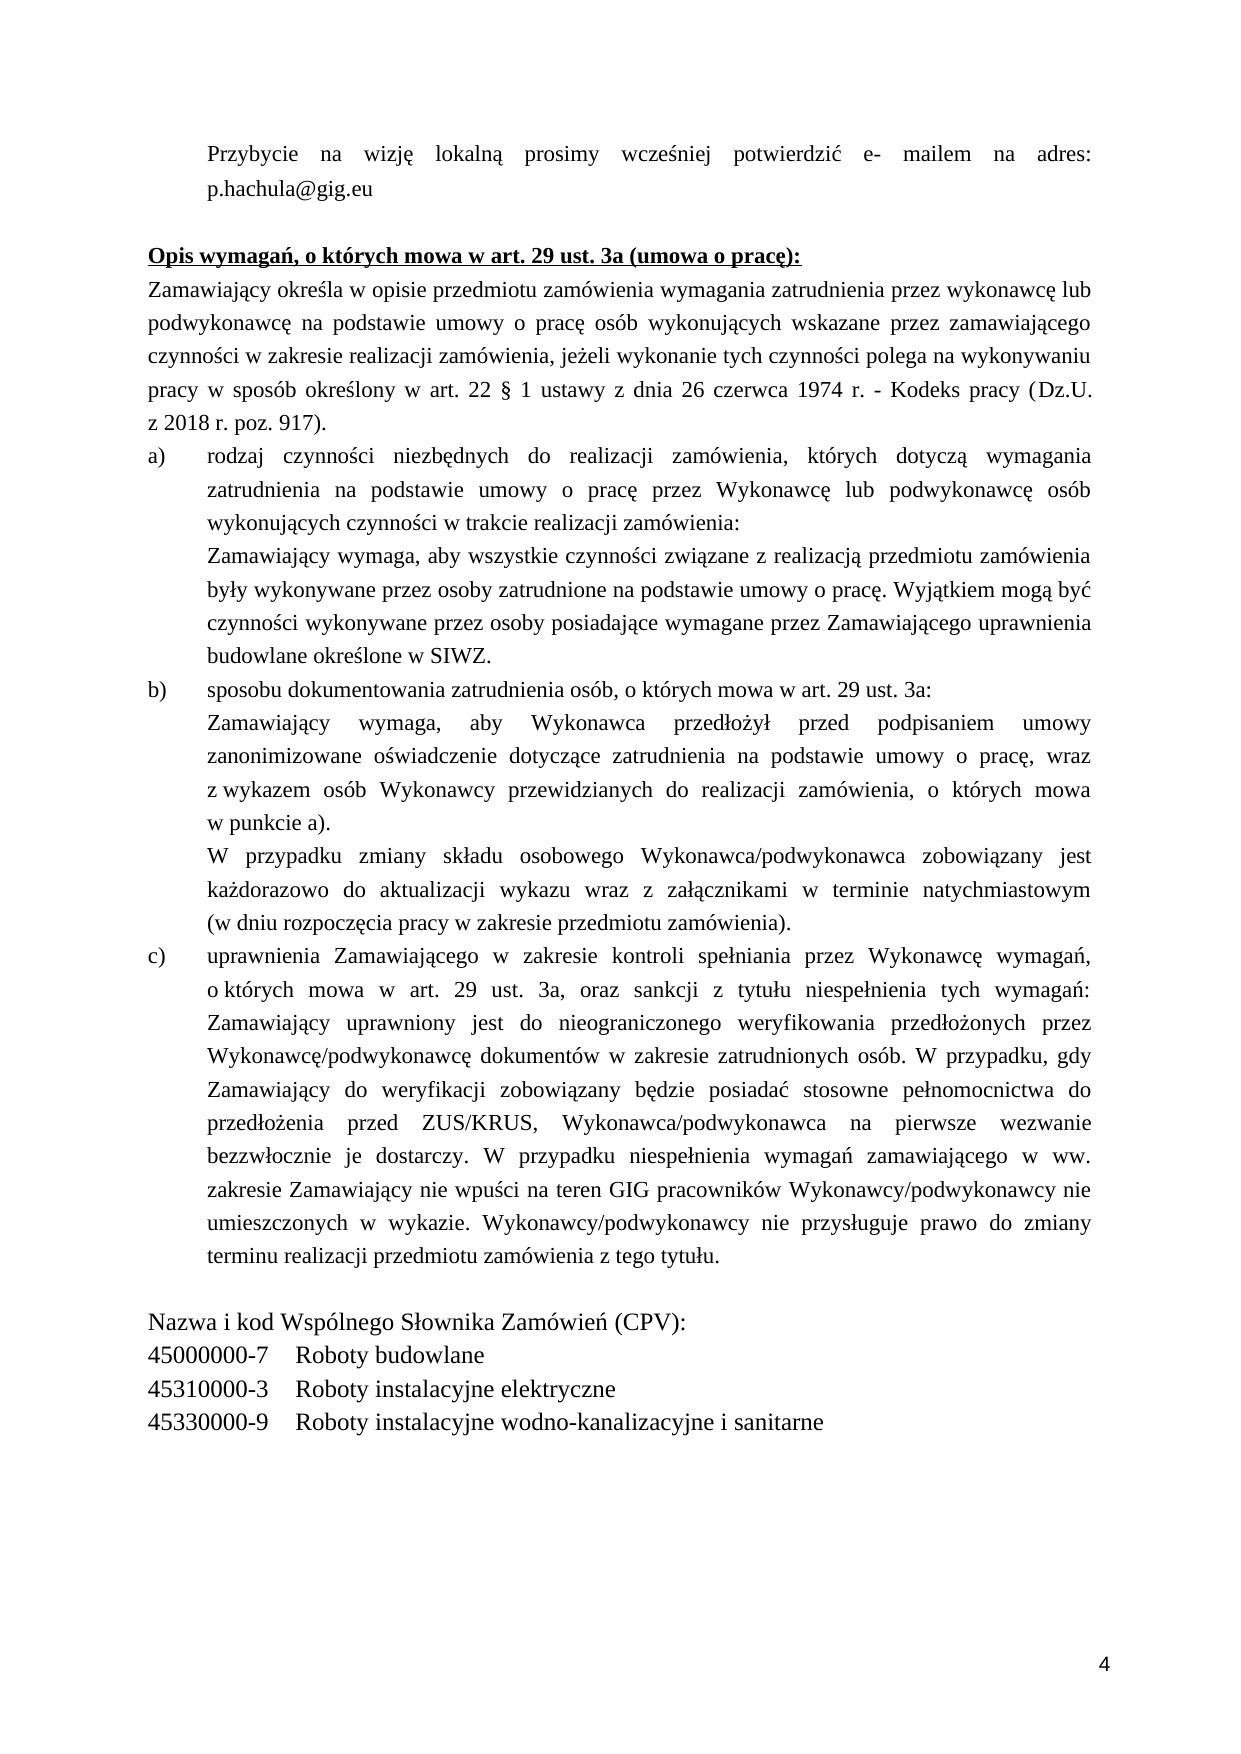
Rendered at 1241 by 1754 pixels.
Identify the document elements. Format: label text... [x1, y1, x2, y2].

text Opis wymagań, o których mowa w art. 29 ust. 3a (umowa o pracę): [148, 237, 1092, 270]
text 45310000-3 Roboty instalacyjne elektryczne [148, 1370, 1092, 1404]
text c) uprawnienia Zamawiającego w zakresie kontroli spełniania przez Wykonawcę wymagań, o których mowa w art. 29 ust. 3a, oraz sankcji z tytułu niespełnienia tych wymagań: Zamawiający uprawniony jest do nieograniczonego weryfikowania przedłożonych przez Wykonawcę/podwykonawcę dokumentów w zakresie zatrudnionych osób. W przypadku, gdy Zamawiający do weryfikacji zobowiązany będzie posiadać stosowne pełnomocnictwa do przedłożenia przed ZUS/KRUS, Wykonawca/podwykonawca na pierwsze wezwanie bezzwłocznie je dostarczy. W przypadku niespełnienia wymagań zamawiającego w ww. zakresie Zamawiający nie wpuści na teren GIG pracowników Wykonawcy/podwykonawcy nie umieszczonych w wykazie. Wykonawcy/podwykonawcy nie przysługuje prawo do zmiany terminu realizacji przedmiotu zamówienia z tego tytułu. [148, 937, 1092, 1270]
text Zamawiający wymaga, aby wszystkie czynności związane z realizacją przedmiotu zamówienia były wykonywane przez osoby zatrudnione na podstawie umowy o pracę. Wyjątkiem mogą być czynności wykonywane przez osoby posiadające wymagane przez Zamawiającego uprawnienia budowlane określone w SIWZ. [148, 537, 1092, 670]
text Zamawiający określa w opisie przedmiotu zamówienia wymagania zatrudnienia przez wykonawcę lub podwykonawcę na podstawie umowy o pracę osób wykonujących wskazane przez zamawiającego czynności w zakresie realizacji zamówienia, jeżeli wykonanie tych czynności polega na wykonywaniu pracy w sposób określony w art. 22 § 1 ustawy z dnia 26 czerwca 1974 r. - Kodeks pracy (Dz.U. z 2018 r. poz. 917). [148, 270, 1092, 437]
text Przybycie na wizję lokalną prosimy wcześniej potwierdzić e- mailem na adres: p.hachula@gig.eu [207, 133, 1092, 204]
text W przypadku zmiany składu osobowego Wykonawca/podwykonawca zobowiązany jest każdorazowo do aktualizacji wykazu wraz z załącznikami w terminie natychmiastowym (w dniu rozpoczęcia pracy w zakresie przedmiotu zamówienia). [148, 837, 1092, 937]
list sposobu dokumentowania zatrudnienia osób, o których mowa w art. 29 ust. 3a: [148, 670, 1092, 704]
text Nazwa i kod Wspólnego Słownika Zamówień (CPV): [148, 1304, 1092, 1337]
list rodzaj czynności niezbędnych do realizacji zamówienia, których dotyczą wymagania zatrudnienia na podstawie umowy o pracę przez Wykonawcę lub podwykonawcę osób wykonujących czynności w trakcie realizacji zamówienia: [148, 437, 1092, 537]
text Zamawiający wymaga, aby Wykonawca przedłożył przed podpisaniem umowy zanonimizowane oświadczenie dotyczące zatrudnienia na podstawie umowy o pracę, wraz z wykazem osób Wykonawcy przewidzianych do realizacji zamówienia, o których mowa w punkcie a). [148, 704, 1092, 837]
text 45000000-7 Roboty budowlane [148, 1337, 1092, 1370]
text 45330000-9 Roboty instalacyjne wodno-kanalizacyjne i sanitarne [148, 1404, 1092, 1437]
